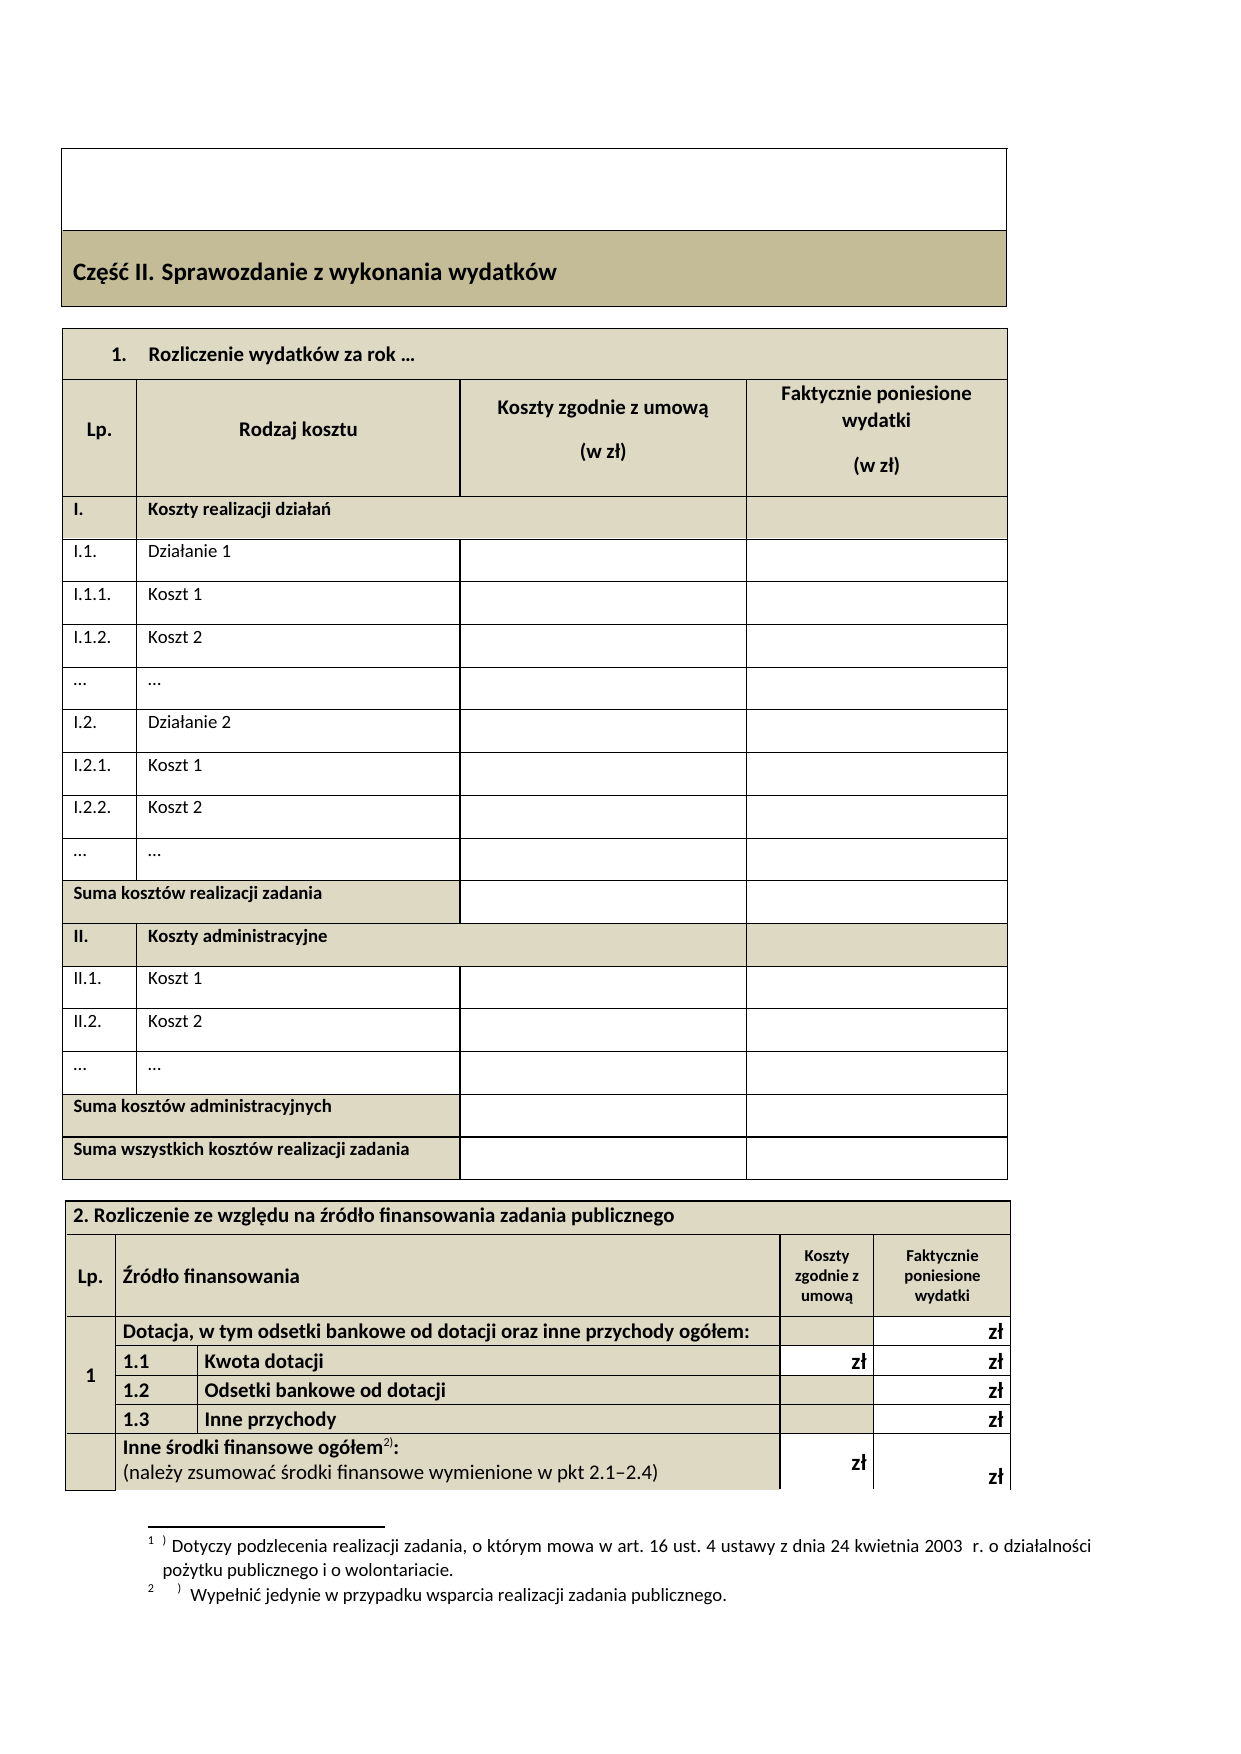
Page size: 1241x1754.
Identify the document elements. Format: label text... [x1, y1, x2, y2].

table_cell II.2. [63, 1009, 136, 1051]
table_cell Koszt 2 [137, 1009, 459, 1051]
table_cell Faktycznie poniesione wydatki (w zł) [747, 380, 1007, 496]
table_cell I.2. [63, 710, 136, 752]
table_cell [781, 1317, 873, 1345]
table_cell Działanie 2 [137, 710, 459, 752]
table_cell I. [63, 497, 136, 538]
table_cell [781, 1405, 873, 1433]
table_cell Dotacja, w tym odsetki bankowe od dotacji oraz inne przychody ogółem: [116, 1317, 779, 1345]
table_cell II. [63, 924, 136, 966]
table_cell [747, 1052, 1007, 1094]
table_cell Faktycznie poniesione wydatki [874, 1235, 1010, 1316]
table_cell [461, 1052, 746, 1094]
table_cell [461, 668, 746, 709]
table_cell Koszty zgodnie z umową [781, 1235, 873, 1316]
table_cell Koszty administracyjne [137, 924, 746, 966]
table_cell I.1.2. [63, 625, 136, 667]
table_cell [461, 625, 746, 667]
table_cell [461, 540, 746, 581]
table_cell zł [874, 1376, 1010, 1404]
table_cell [62, 149, 1006, 229]
table_cell [461, 881, 746, 923]
table_cell [747, 668, 1007, 709]
table_cell zł [874, 1434, 1010, 1490]
table_cell Lp. [66, 1235, 115, 1316]
table_cell I.1. [63, 540, 136, 581]
table_cell 2 [66, 1434, 115, 1490]
table_cell [461, 1138, 746, 1179]
table_cell Koszt 2 [137, 796, 459, 837]
table_cell [747, 540, 1007, 581]
table_cell I.2.1. [63, 753, 136, 795]
table_cell Suma wszystkich kosztów realizacji zadania [63, 1138, 459, 1179]
table_cell [747, 967, 1007, 1008]
table_cell Koszt 2 [137, 625, 459, 667]
table_cell Koszt 1 [137, 967, 459, 1008]
table_cell [747, 881, 1007, 923]
table_cell [461, 753, 746, 795]
table_cell Lp. [63, 380, 136, 496]
table_cell [461, 1009, 746, 1051]
table_cell Koszty zgodnie z umową (w zł) [461, 380, 746, 496]
table_cell Działanie 1 [137, 540, 459, 581]
table_cell 1.3 [116, 1405, 197, 1433]
table_cell Inne środki finansowe ogółem): (należy zsumować środki finansowe wymienione w pkt 2.1–2.4) [116, 1434, 780, 1490]
table_cell Kwota dotacji [198, 1346, 779, 1375]
table_cell I.1.1. [63, 582, 136, 624]
table_cell 1.1 [116, 1346, 197, 1375]
table_cell [747, 753, 1007, 795]
table_cell … [63, 668, 136, 709]
table_cell II.1. [63, 967, 136, 1008]
table_cell [747, 924, 1007, 966]
table_cell [461, 796, 746, 837]
table_cell Koszt 1 [137, 753, 459, 795]
table_cell … [137, 668, 459, 709]
table_cell [781, 1376, 873, 1404]
table_cell Część II. Sprawozdanie z wykonania wydatków [62, 231, 1006, 306]
table_cell [461, 710, 746, 752]
table_cell zł [874, 1405, 1010, 1433]
table_cell Suma kosztów administracyjnych [63, 1095, 459, 1136]
table_cell Inne przychody [198, 1405, 779, 1433]
table_cell [747, 710, 1007, 752]
table_cell 1.2 [116, 1376, 197, 1404]
table_cell [747, 625, 1007, 667]
table_cell Rodzaj kosztu [137, 380, 459, 496]
table_cell [747, 497, 1007, 538]
table_cell [747, 796, 1007, 837]
table_cell I.2.2. [63, 796, 136, 837]
table_cell [747, 1009, 1007, 1051]
table_cell Odsetki bankowe od dotacji [198, 1376, 779, 1404]
table_cell … [63, 1052, 136, 1094]
table_cell [747, 1138, 1007, 1179]
table_cell [747, 839, 1007, 880]
table_cell Źródło finansowania [116, 1235, 779, 1316]
table_header 2. Rozliczenie ze względu na źródło finansowania zadania publicznego [66, 1202, 1010, 1234]
table_cell Koszt 1 [137, 582, 459, 624]
table_cell zł [874, 1346, 1010, 1375]
table_cell zł [781, 1346, 873, 1375]
table_cell zł [874, 1317, 1010, 1345]
table_header Rozliczenie wydatków za rok … [63, 329, 1007, 379]
table_cell Suma kosztów realizacji zadania [63, 881, 459, 923]
table_cell Koszty realizacji działań [137, 497, 746, 538]
table_cell zł [780, 1434, 874, 1490]
table_cell … [137, 1052, 459, 1094]
table_cell … [137, 839, 459, 880]
table_cell 1 [66, 1317, 115, 1433]
table_cell [461, 1095, 746, 1136]
table_cell … [63, 839, 136, 880]
table_cell [461, 967, 746, 1008]
table_cell [461, 839, 746, 880]
table_cell [461, 582, 746, 624]
table_cell [747, 1095, 1007, 1136]
table_cell [747, 582, 1007, 624]
